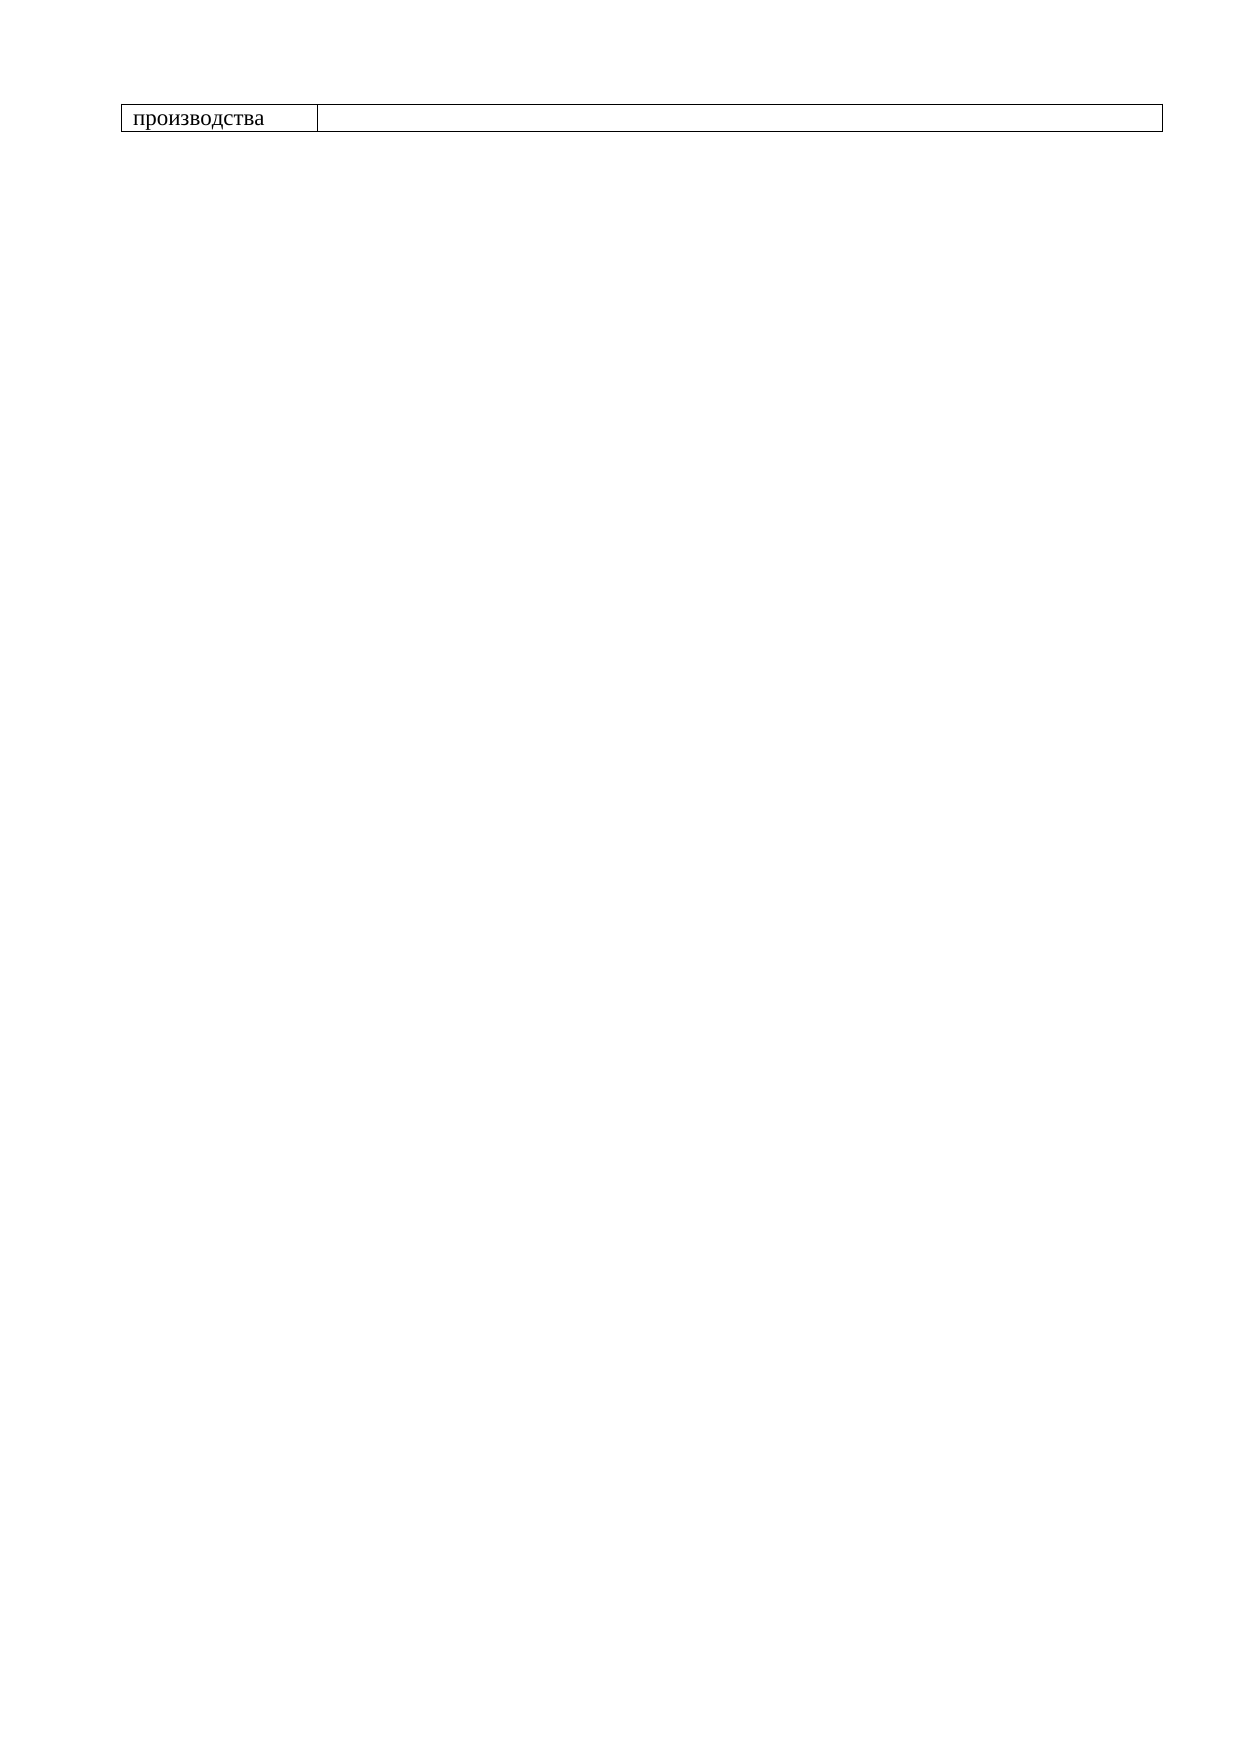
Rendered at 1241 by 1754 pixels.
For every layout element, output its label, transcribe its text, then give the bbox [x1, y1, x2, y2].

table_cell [318, 105, 1162, 131]
table_cell место производства [122, 105, 317, 131]
